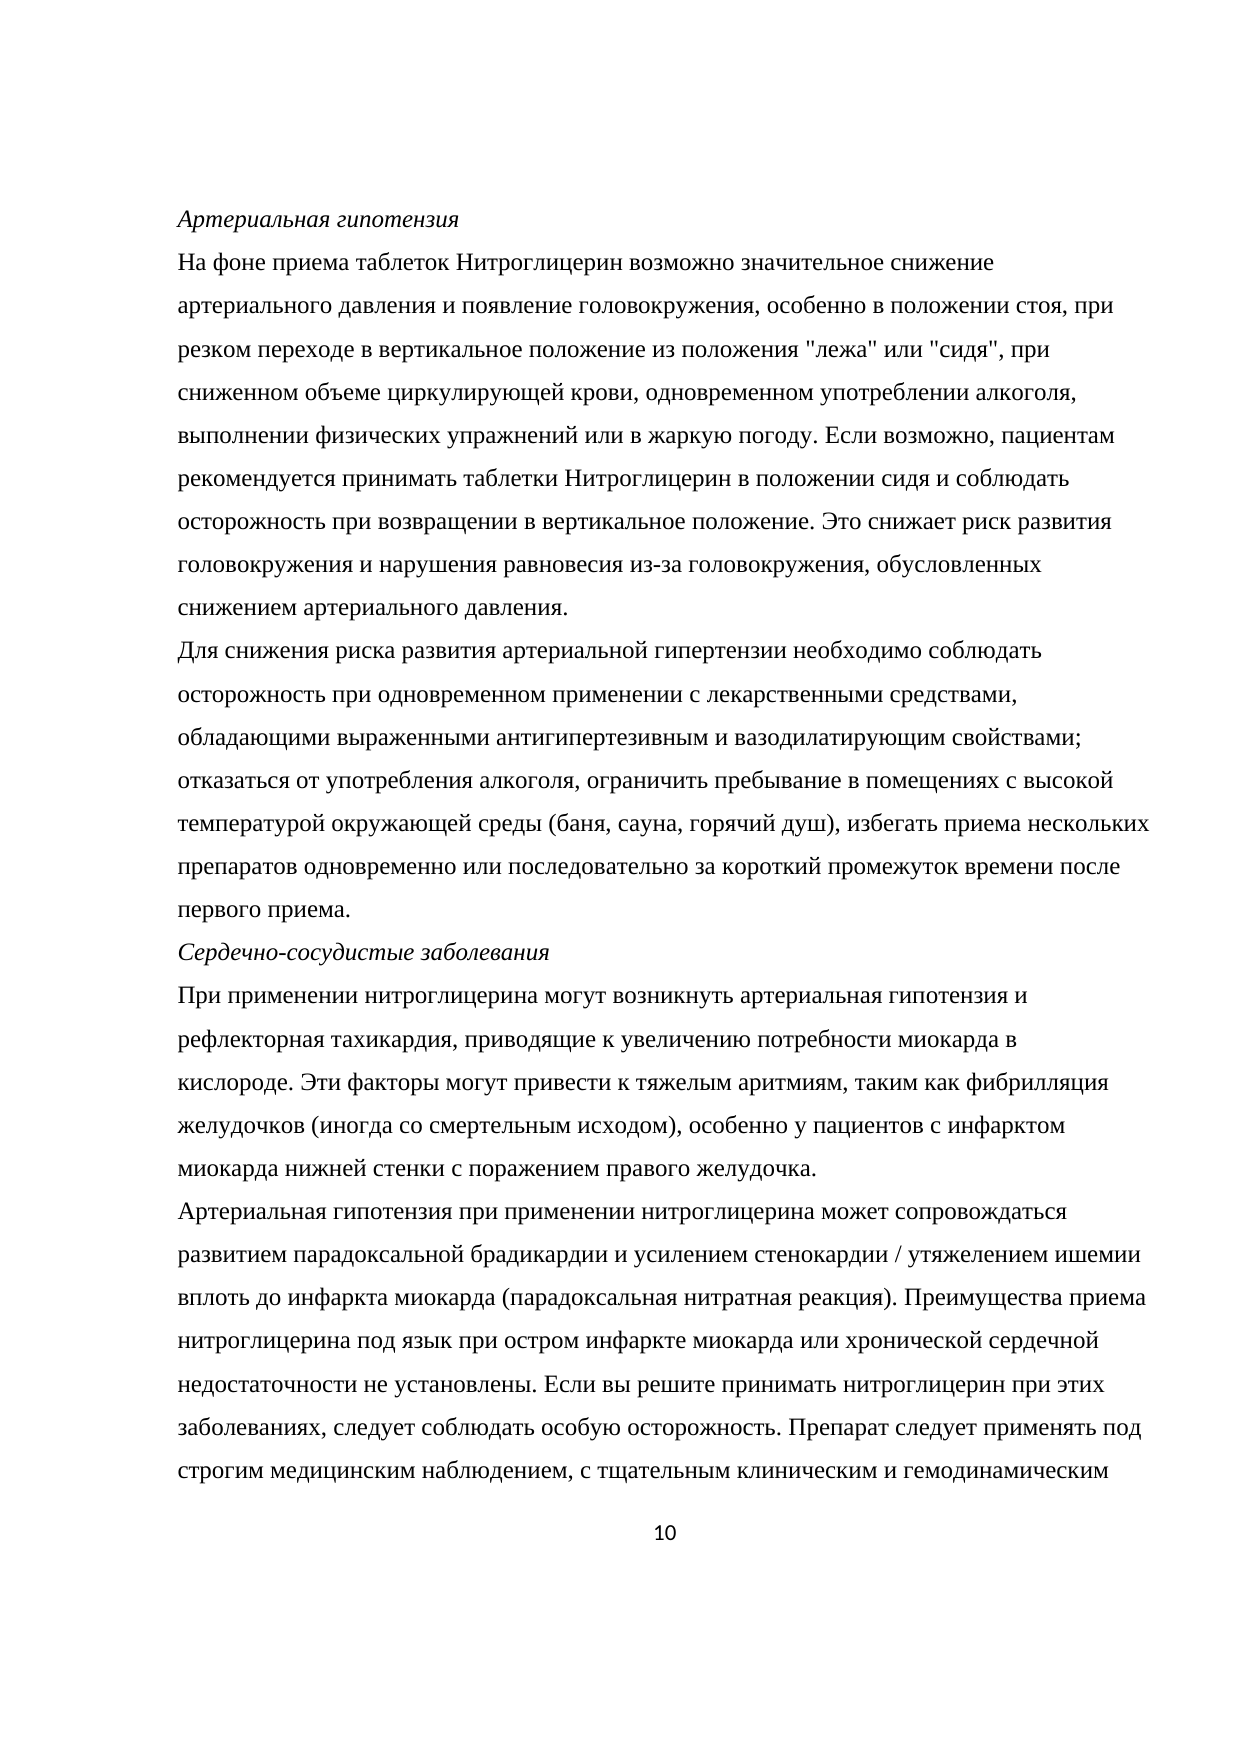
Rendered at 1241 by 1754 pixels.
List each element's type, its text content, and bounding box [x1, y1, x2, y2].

text На фоне приема таблеток Нитроглицерин возможно значительное снижение артериального давления и появление головокружения, особенно в положении стоя, при резком переходе в вертикальное положение из положения "лежа" или "сидя", при сниженном объеме циркулирующей крови, одновременном употреблении алкоголя, выполнении физических упражнений или в жаркую погоду. Если возможно, пациентам рекомендуется принимать таблетки Нитроглицерин в положении сидя и соблюдать осторожность при возвращении в вертикальное положение. Это снижает риск развития головокружения и нарушения равновесия из-за головокружения, обусловленных снижением артериального давления. [177, 247, 1152, 621]
text Для снижения риска развития артериальной гипертензии необходимо соблюдать осторожность при одновременном применении с лекарственными средствами, обладающими выраженными антигипертезивным и вазодилатирующим свойствами; отказаться от употребления алкоголя, ограничить пребывание в помещениях с высокой температурой окружающей среды (баня, сауна, горячий душ), избегать приема нескольких препаратов одновременно или последовательно за короткий промежуток времени после первого приема. [177, 636, 1152, 923]
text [177, 1196, 1152, 1484]
text Сердечно-сосудистые заболевания [177, 937, 1152, 966]
text Артериальная гипотензия [177, 204, 1152, 233]
text кислороде. Эти факторы могут привести к тяжелым аритмиям, таким как фибрилляция желудочков (иногда со смертельным исходом), особенно у пациентов с инфарктом миокарда нижней стенки с поражением правого желудочка. [177, 1067, 1152, 1182]
text При применении нитроглицерина могут возникнуть артериальная гипотензия и рефлекторная тахикардия, приводящие к увеличению потребности миокарда в [177, 981, 1152, 1052]
